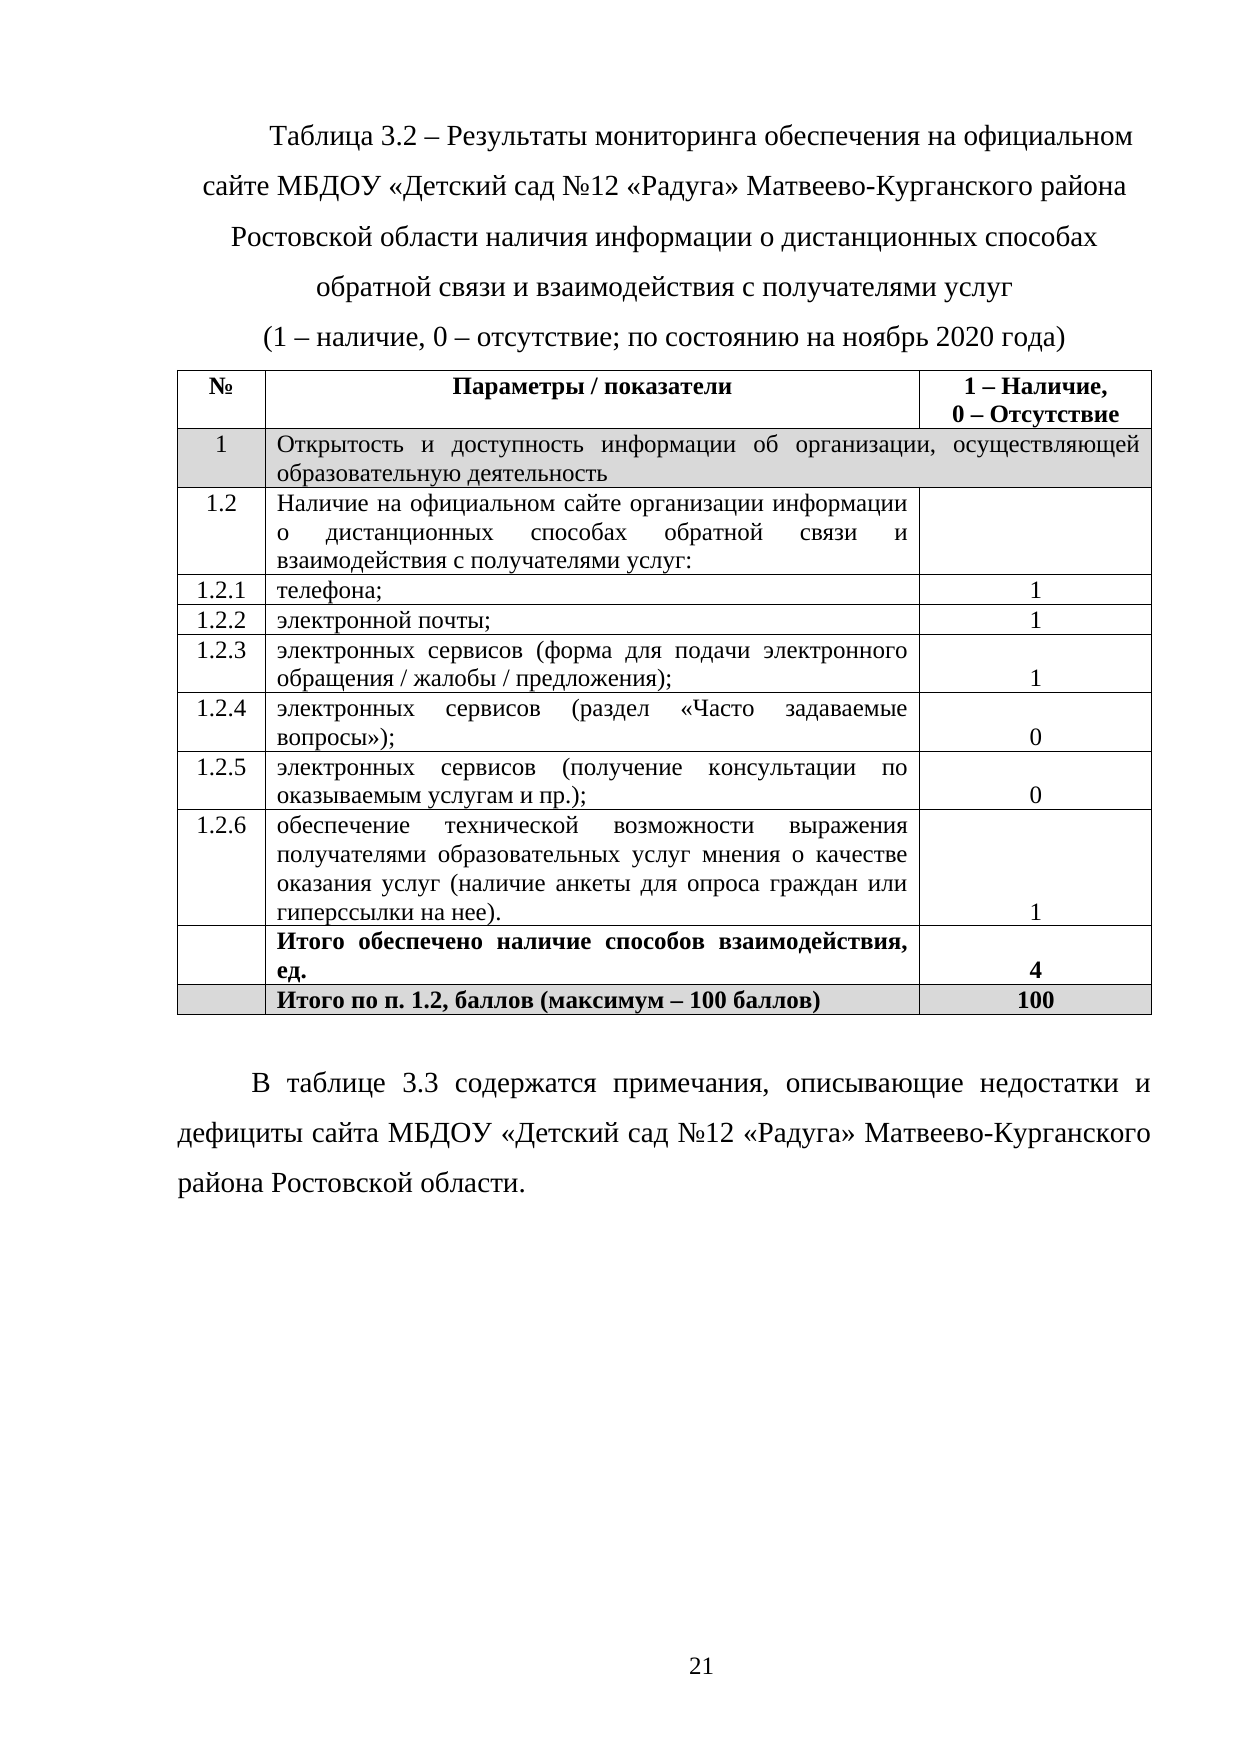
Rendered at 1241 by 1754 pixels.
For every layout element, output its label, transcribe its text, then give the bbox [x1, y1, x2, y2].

table_cell электронной почты; [266, 605, 919, 634]
table_cell электронных сервисов (форма для подачи электронного обращения / жалобы / предложения); [266, 635, 919, 692]
table_cell 1.2.4 [178, 693, 265, 751]
table_cell 4 [920, 926, 1151, 984]
table_cell телефона; [266, 575, 919, 604]
table_cell 1.2.2 [178, 605, 265, 634]
text В таблице 3.3 содержатся примечания, описывающие недостатки и дефициты сайта МБДОУ «Детский сад №12 «Радуга» Матвеево-Курганского района Ростовской области. [177, 1065, 1152, 1199]
table_cell Открытость и доступность информации об организации, осуществляющей образовательную деятельность [266, 429, 1151, 487]
table_cell Наличие на официальном сайте организации информации о дистанционных способах обратной связи и взаимодействия с получателями услуг: [266, 488, 919, 574]
table_cell электронных сервисов (получение консультации по оказываемым услугам и пр.); [266, 752, 919, 809]
table_cell 1.2.5 [178, 752, 265, 809]
table_cell обеспечение технической возможности выражения получателями образовательных услуг мнения о качестве оказания услуг (наличие анкеты для опроса граждан или гиперссылки на нее). [266, 810, 919, 925]
table_cell электронных сервисов (раздел «Часто задаваемые вопросы»); [266, 693, 919, 751]
table_cell 0 [920, 693, 1151, 751]
table_cell 1 [920, 635, 1151, 692]
table_cell 0 [920, 752, 1151, 809]
table_header № [178, 371, 265, 428]
table_cell 1.2.1 [178, 575, 265, 604]
table_cell 1 [920, 575, 1151, 604]
table_cell 100 [920, 985, 1151, 1014]
table_cell Итого по п. 1.2, баллов (максимум – 100 баллов) [266, 985, 919, 1014]
table_cell [178, 926, 265, 984]
table_header 1 – Наличие, 0 – Отсутствие [920, 371, 1151, 428]
table_cell 1.2 [178, 488, 265, 574]
table_cell 1.2.6 [178, 810, 265, 925]
table_cell [920, 488, 1151, 574]
table_cell 1 [178, 429, 265, 487]
table_cell 1 [920, 605, 1151, 634]
table_cell 1 [920, 810, 1151, 925]
table_cell Итого обеспечено наличие способов взаимодействия, ед. [266, 926, 919, 984]
table_cell [178, 985, 265, 1014]
table_header Параметры / показатели [266, 371, 919, 428]
table_cell 1.2.3 [178, 635, 265, 692]
text Таблица 3.2 – Результаты мониторинга обеспечения на официальном сайте МБДОУ «Детский сад №12 «Радуга» Матвеево-Курганского района Ростовской области наличия информации о дистанционных способах обратной связи и взаимодействия с получателями услуг (1 – наличие, 0 – отсутствие; по состоянию на ноябрь 2020 года) [177, 118, 1152, 353]
